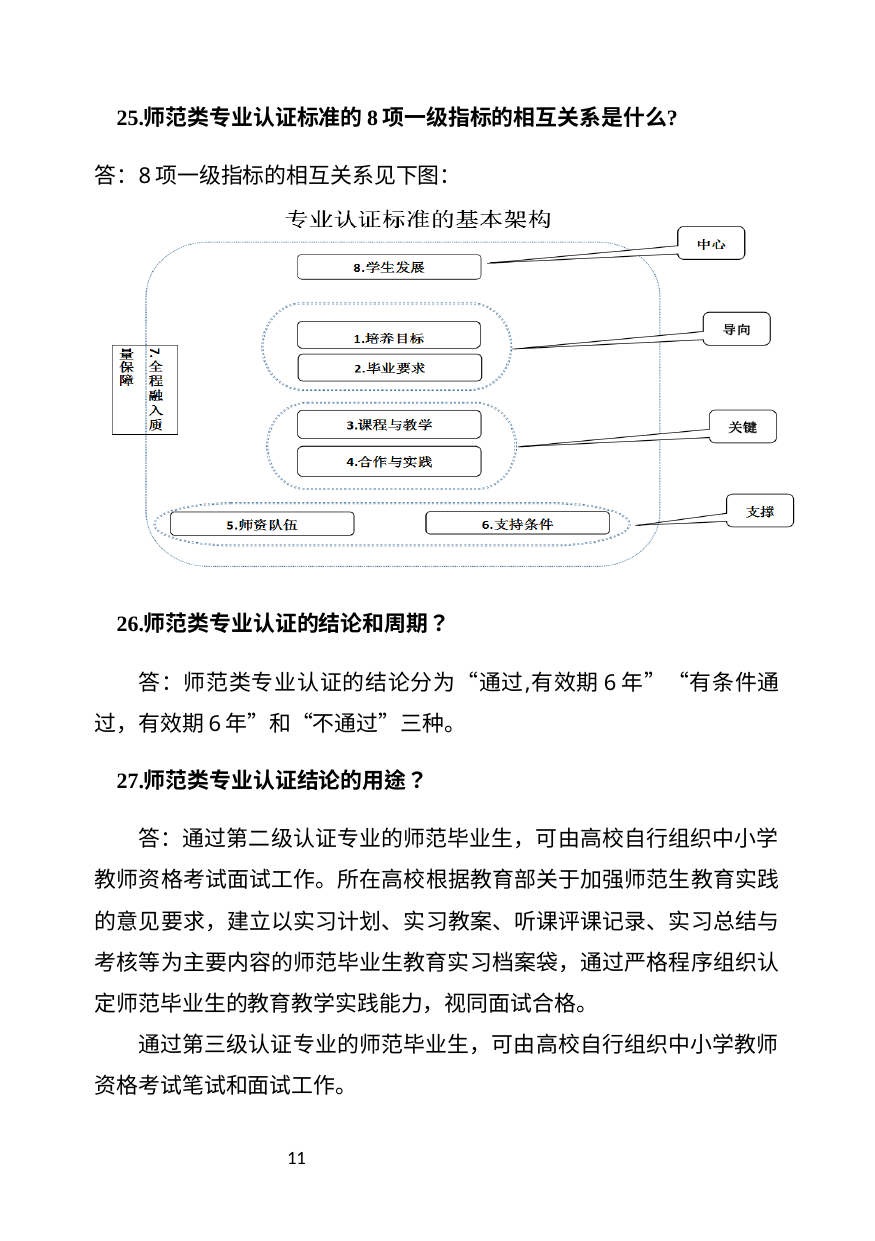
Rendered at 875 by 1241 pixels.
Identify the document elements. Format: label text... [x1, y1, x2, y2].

text 答：8项一级指标的相互关系见下图： [94, 158, 779, 189]
text 答：通过第二级认证专业的师范毕业生，可由高校自行组织中小学教师资格考试面试工作。所在高校根据教育部关于加强师范生教育实践的意见要求，建立以实习计划、实习教案、听课评课记录、实习总结与考核等为主要内容的师范毕业生教育实习档案袋，通过严格程序组织认定师范毕业生的教育教学实践能力，视同面试合格。 [94, 821, 779, 1018]
picture [94, 199, 811, 581]
subtitle 26.师范类专业认证的结论和周期？ [116, 607, 779, 639]
text 答：师范类专业认证的结论分为“通过,有效期6年”“有条件通过，有效期6年”和“不通过”三种。 [94, 665, 779, 738]
subtitle 25.师范类专业认证标准的8项一级指标的相互关系是什么? [116, 100, 779, 133]
subtitle 27.师范类专业认证结论的用途？ [116, 764, 779, 796]
text 通过第三级认证专业的师范毕业生，可由高校自行组织中小学教师资格考试笔试和面试工作。 [94, 1027, 779, 1100]
